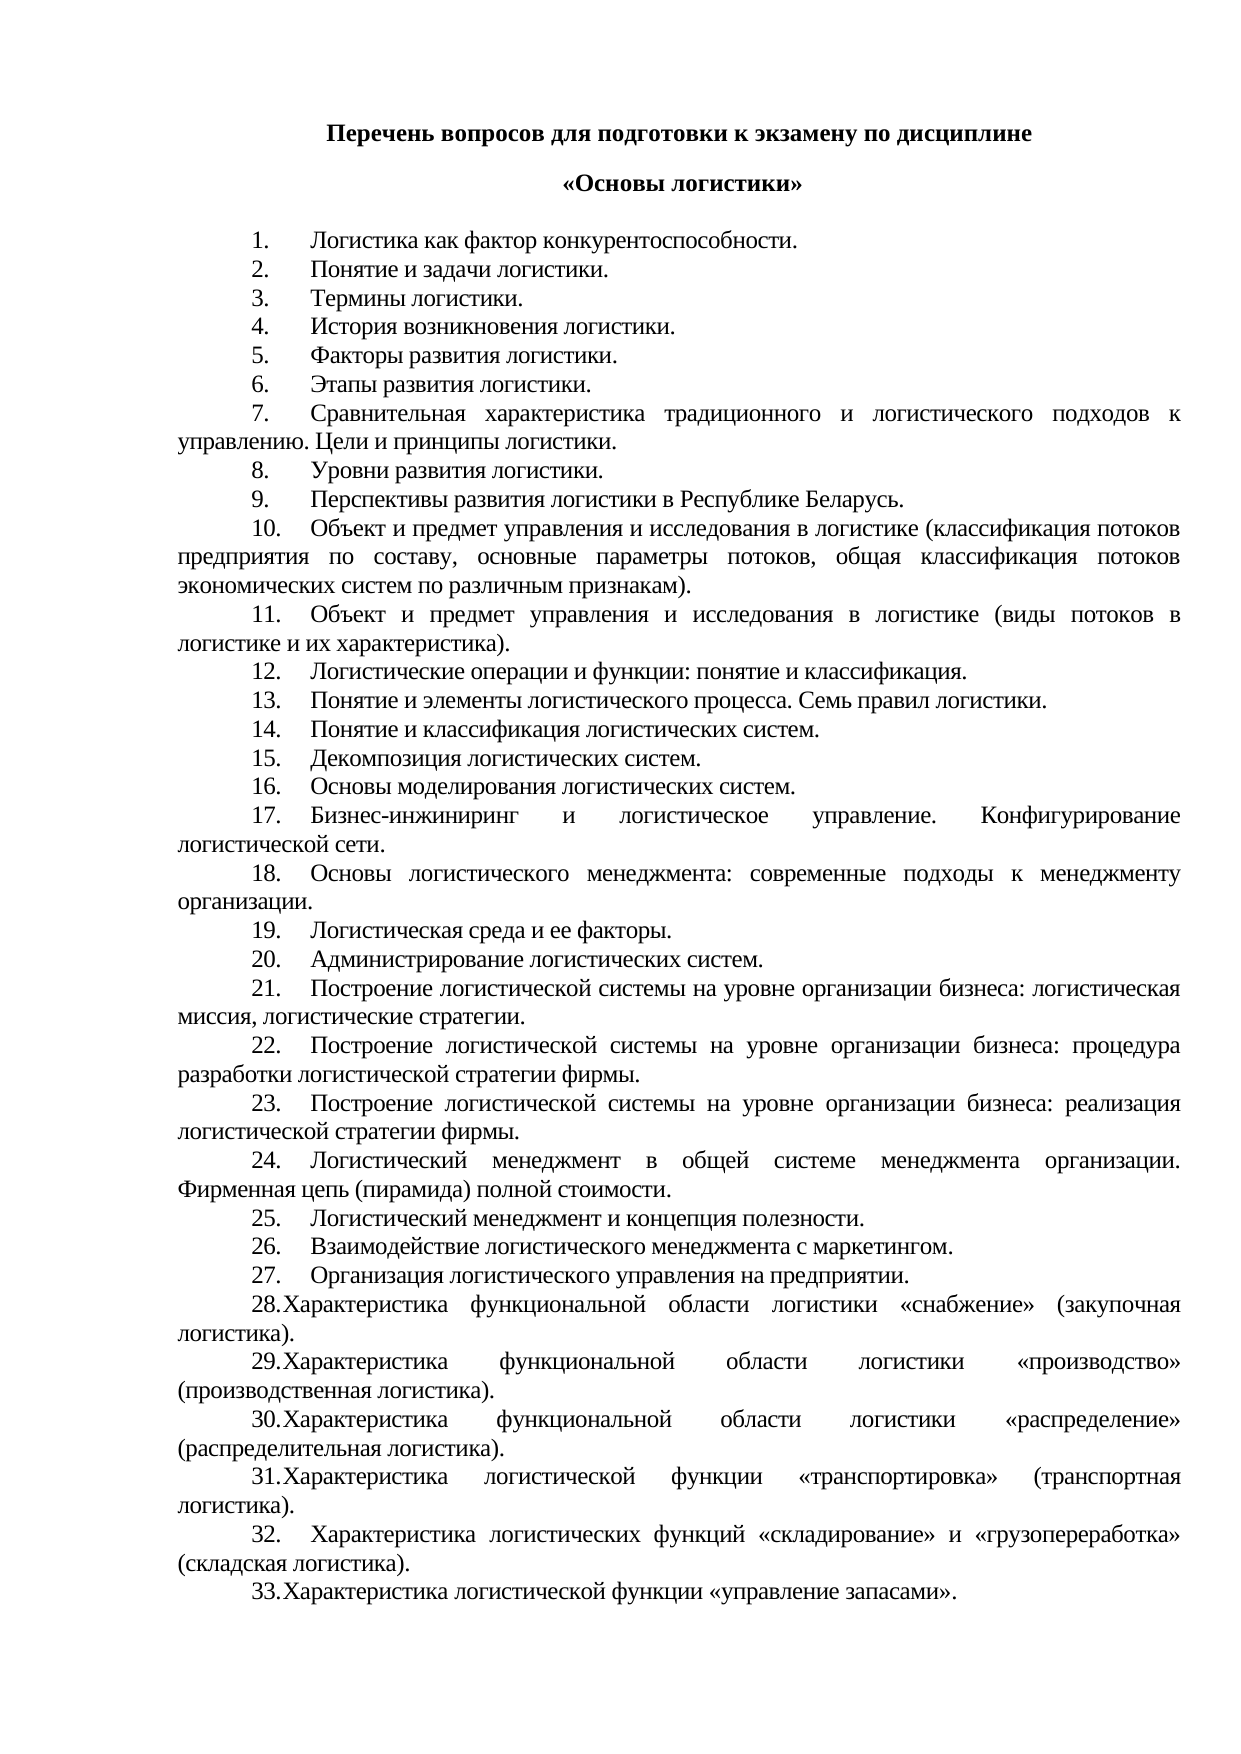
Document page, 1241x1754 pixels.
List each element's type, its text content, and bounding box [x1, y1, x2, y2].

list Характеристика функциональной области логистики «снабжение» (закупочная логистика). [177, 1289, 1181, 1346]
list Уровни развития логистики. [177, 455, 1181, 484]
list Построение логистической системы на уровне организации бизнеса: процедура разработки логистической стратегии фирмы. [177, 1030, 1181, 1088]
list Характеристика логистической функции «управление запасами». [177, 1576, 1181, 1605]
list Основы логистического менеджмента: современные подходы к менеджменту организации. [177, 858, 1181, 915]
list Сравнительная характеристика традиционного и логистического подходов к управлению. Цели и принципы логистики. [177, 398, 1181, 455]
list Администрирование логистических систем. [177, 944, 1181, 973]
list Характеристика логистической функции «транспортировка» (транспортная логистика). [177, 1461, 1181, 1519]
list Характеристика логистических функций «складирование» и «грузопереработка» (складская логистика). [177, 1519, 1181, 1576]
list Построение логистической системы на уровне организации бизнеса: реализация логистической стратегии фирмы. [177, 1088, 1181, 1145]
list Понятие и элементы логистического процесса. Семь правил логистики. [177, 685, 1181, 714]
list Объект и предмет управления и исследования в логистике (классификация потоков предприятия по составу, основные параметры потоков, общая классификация потоков экономических систем по различным признакам). [177, 513, 1181, 599]
list Логистические операции и функции: понятие и классификация. [177, 656, 1181, 685]
list Термины логистики. [177, 283, 1181, 311]
list Понятие и классификация логистических систем. [177, 714, 1181, 743]
list Декомпозиция логистических систем. [177, 743, 1181, 771]
list История возникновения логистики. [177, 311, 1181, 340]
list Бизнес-инжиниринг и логистическое управление. Конфигурирование логистической сети. [177, 800, 1181, 858]
list Перспективы развития логистики в Республике Беларусь. [177, 484, 1181, 513]
list Логистика как фактор конкурентоспособности. [177, 225, 1181, 254]
list Основы моделирования логистических систем. [177, 771, 1181, 800]
list Факторы развития логистики. [177, 340, 1181, 369]
list Логистический менеджмент и концепция полезности. [177, 1203, 1181, 1231]
list Построение логистической системы на уровне организации бизнеса: логистическая миссия, логистические стратегии. [177, 973, 1181, 1030]
list Характеристика функциональной области логистики «производство» (производственная логистика). [177, 1346, 1181, 1404]
list Логистическая среда и ее факторы. [177, 915, 1181, 944]
list Понятие и задачи логистики. [177, 254, 1181, 283]
list Взаимодействие логистического менеджмента с маркетингом. [177, 1231, 1181, 1260]
text «Основы логистики» [177, 168, 1181, 196]
list Объект и предмет управления и исследования в логистике (виды потоков в логистике и их характеристика). [177, 599, 1181, 656]
list Характеристика функциональной области логистики «распределение» (распределительная логистика). [177, 1404, 1181, 1461]
list Организация логистического управления на предприятии. [177, 1260, 1181, 1289]
list Логистический менеджмент в общей системе менеджмента организации. Фирменная цепь (пирамида) полной стоимости. [177, 1145, 1181, 1203]
text Перечень вопросов для подготовки к экзамену по дисциплине [177, 118, 1181, 147]
list Этапы развития логистики. [177, 369, 1181, 398]
